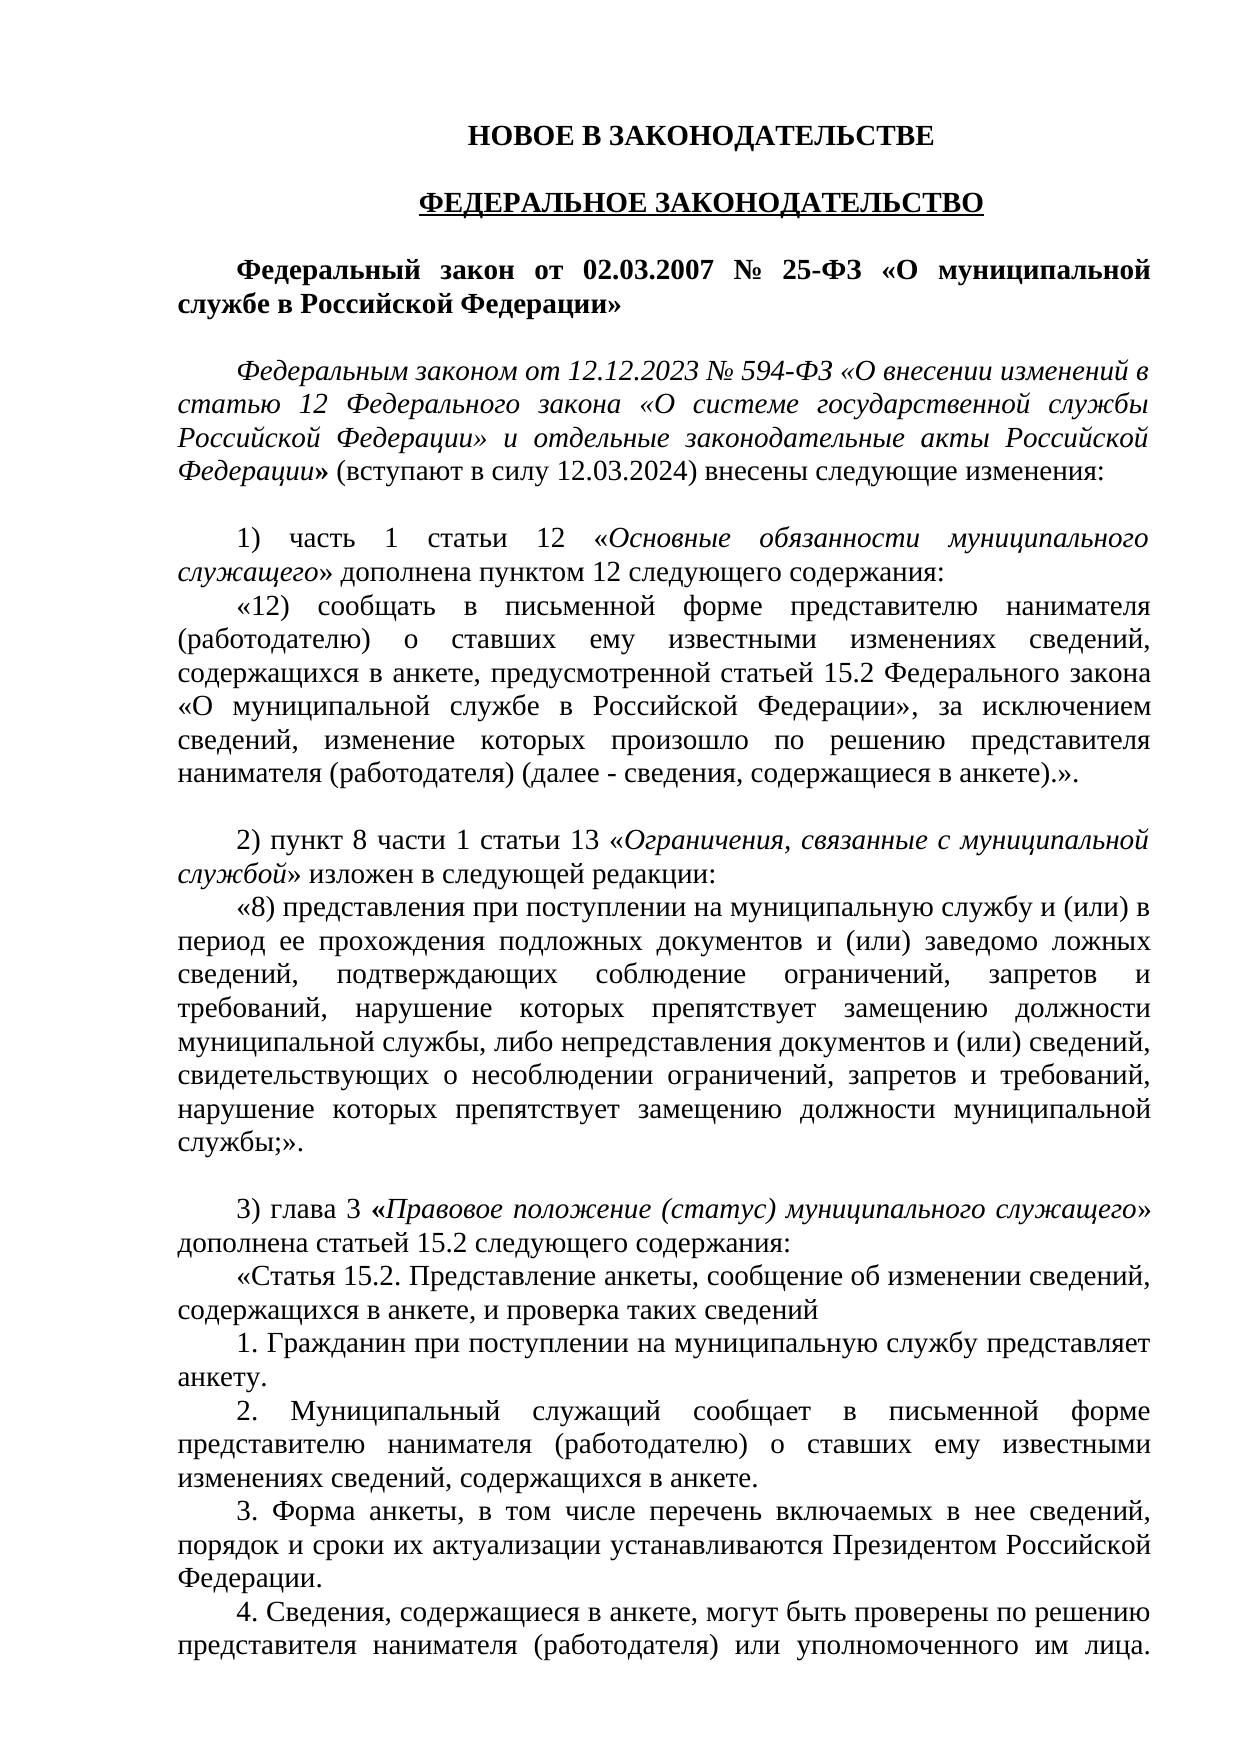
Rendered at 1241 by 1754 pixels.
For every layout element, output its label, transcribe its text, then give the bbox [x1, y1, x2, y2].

text 1. Гражданин при поступлении на муниципальную службу представляет анкету. [177, 1326, 1152, 1393]
text ФЕДЕРАЛЬНОЕ ЗАКОНОДАТЕЛЬСТВО [177, 185, 1152, 219]
text 3) глава 3 «Правовое положение (статус) муниципального служащего» дополнена статьей 15.2 следующего содержания: [177, 1191, 1152, 1258]
text 3. Форма анкеты, в том числе перечень включаемых в нее сведений, порядок и сроки их актуализации устанавливаются Президентом Российской Федерации. [177, 1493, 1152, 1594]
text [177, 1594, 1152, 1661]
text «Статья 15.2. Представление анкеты, сообщение об изменении сведений, содержащихся в анкете, и проверка таких сведений [177, 1258, 1152, 1326]
text «12) сообщать в письменной форме представителю нанимателя (работодателю) о ставших ему известными изменениях сведений, содержащихся в анкете, предусмотренной статьей 15.2 Федерального закона «О муниципальной службе в Российской Федерации», за исключением сведений, изменение которых произошло по решению представителя нанимателя (работодателя) (далее - сведения, содержащиеся в анкете).». [177, 588, 1152, 789]
text 2) пункт 8 части 1 статьи 13 «Ограничения, связанные с муниципальной службой» изложен в следующей редакции: [177, 822, 1152, 889]
text Федеральный закон от 02.03.2007 № 25-ФЗ «О муниципальной службе в Российской Федерации» [177, 252, 1152, 319]
text «8) представления при поступлении на муниципальную службу и (или) в период ее прохождения подложных документов и (или) заведомо ложных сведений, подтверждающих соблюдение ограничений, запретов и требований, нарушение которых препятствует замещению должности муниципальной службы, либо непредставления документов и (или) сведений, свидетельствующих о несоблюдении ограничений, запретов и требований, нарушение которых препятствует замещению должности муниципальной службы;». [177, 889, 1152, 1158]
text Федеральным законом от 12.12.2023 № 594-ФЗ «О внесении изменений в статью 12 Федерального закона «О системе государственной службы Российской Федерации» и отдельные законодательные акты Российской Федерации» (вступают в силу 12.03.2024) внесены следующие изменения: [177, 353, 1152, 487]
text 1) часть 1 статьи 12 «Основные обязанности муниципального служащего» дополнена пунктом 12 следующего содержания: [177, 521, 1152, 588]
text НОВОЕ В ЗАКОНОДАТЕЛЬСТВЕ [177, 118, 1152, 152]
text 2. Муниципальный служащий сообщает в письменной форме представителю нанимателя (работодателю) о ставших ему известными изменениях сведений, содержащихся в анкете. [177, 1393, 1152, 1493]
